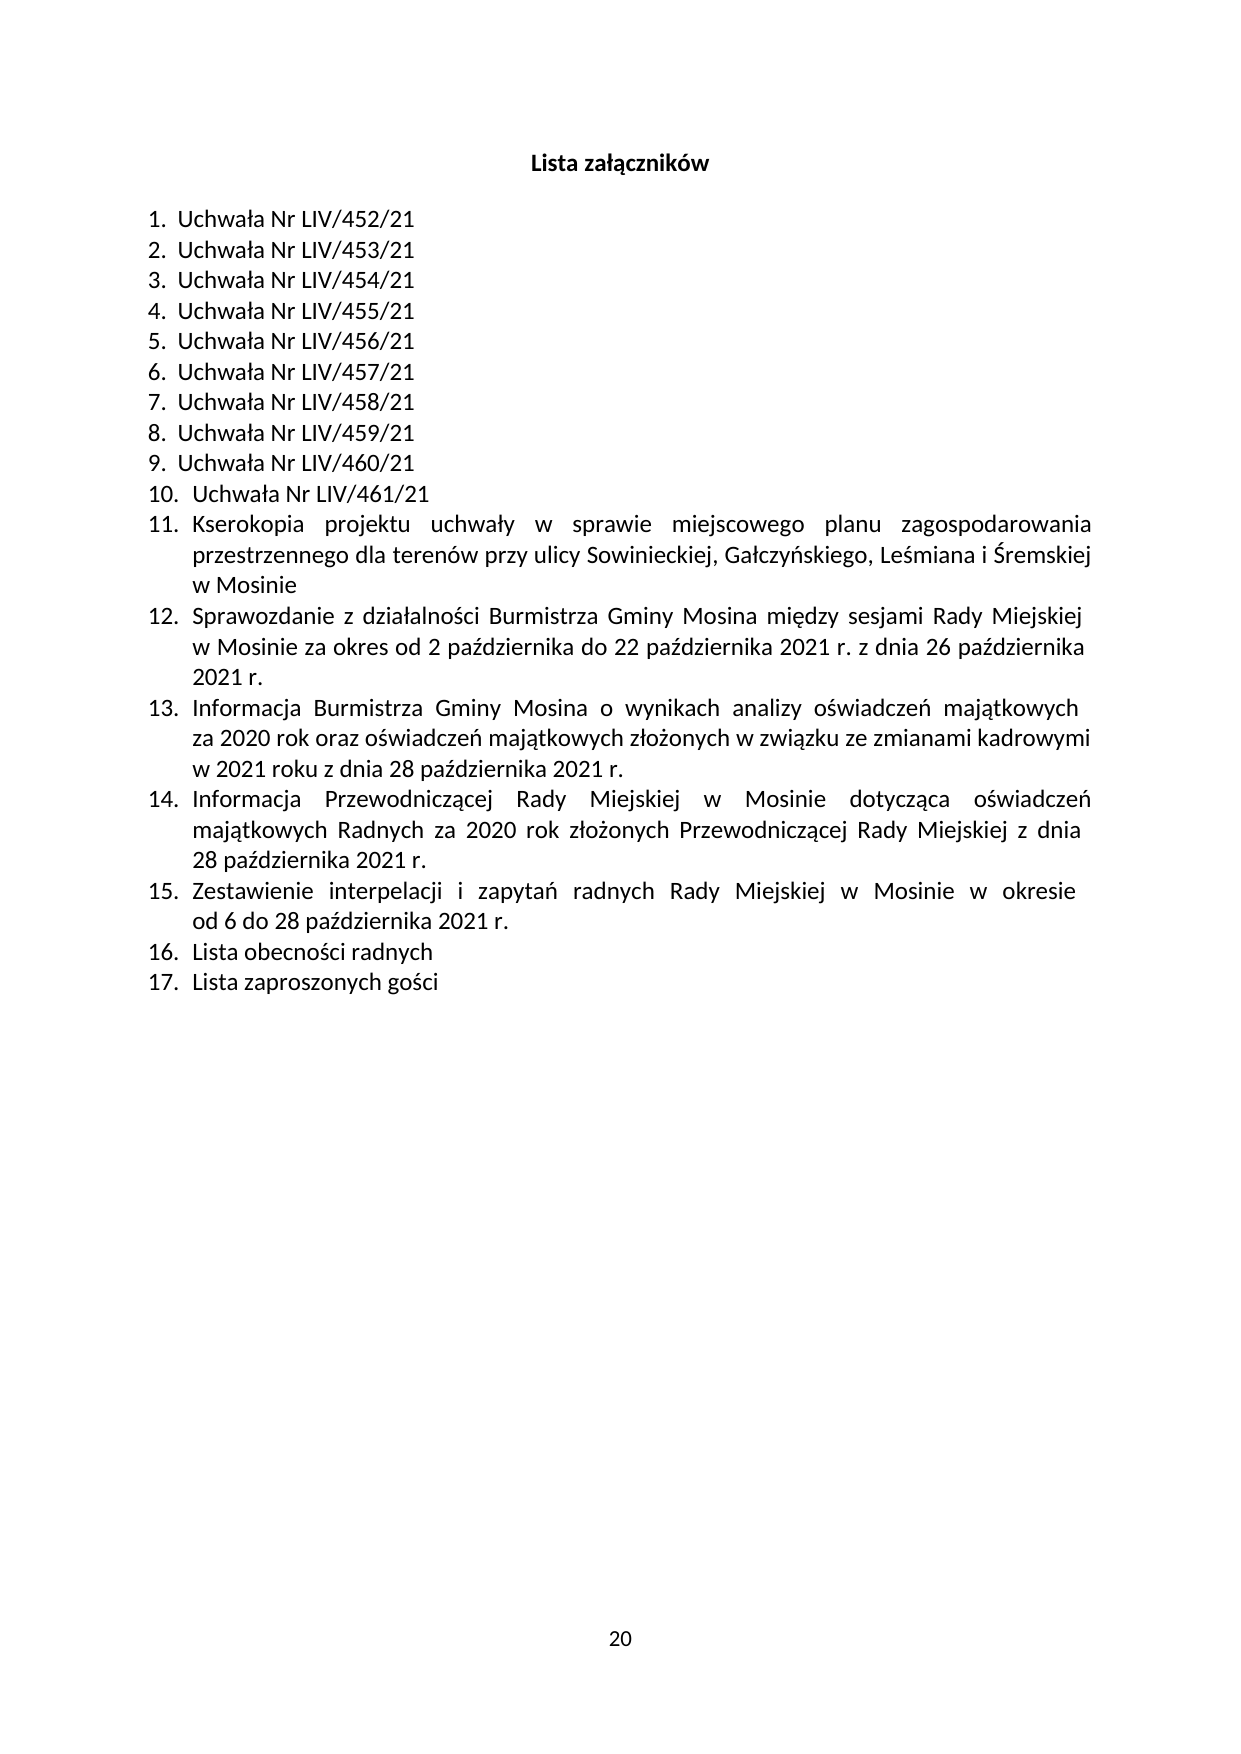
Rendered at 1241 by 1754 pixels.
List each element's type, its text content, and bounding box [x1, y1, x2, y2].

list Uchwała Nr LIV/459/21 [148, 417, 1093, 448]
list Uchwała Nr LIV/455/21 [148, 295, 1093, 326]
list Uchwała Nr LIV/454/21 [148, 264, 1093, 295]
list Informacja Burmistrza Gminy Mosina o wynikach analizy oświadczeń majątkowych za 2020 rok oraz oświadczeń majątkowych złożonych w związku ze zmianami kadrowymi w 2021 roku z dnia 28 października 2021 r. [148, 692, 1093, 783]
text Lista załączników [148, 148, 1093, 178]
list Lista zaproszonych gości [148, 966, 1093, 997]
list Informacja Przewodniczącej Rady Miejskiej w Mosinie dotycząca oświadczeń majątkowych Radnych za 2020 rok złożonych Przewodniczącej Rady Miejskiej z dnia 28 października 2021 r. [148, 783, 1093, 875]
list Kserokopia projektu uchwały w sprawie miejscowego planu zagospodarowania przestrzennego dla terenów przy ulicy Sowinieckiej, Gałczyńskiego, Leśmiana i Śremskiej w Mosinie [148, 509, 1093, 600]
list Uchwała Nr LIV/453/21 [148, 234, 1093, 264]
list Zestawienie interpelacji i zapytań radnych Rady Miejskiej w Mosinie w okresie od 6 do 28 października 2021 r. [148, 875, 1093, 936]
list Uchwała Nr LIV/458/21 [148, 387, 1093, 417]
list Lista obecności radnych [148, 936, 1093, 966]
list Sprawozdanie z działalności Burmistrza Gminy Mosina między sesjami Rady Miejskiej w Mosinie za okres od 2 października do 22 października 2021 r. z dnia 26 października 2021 r. [148, 600, 1093, 692]
list Uchwała Nr LIV/457/21 [148, 356, 1093, 387]
list Uchwała Nr LIV/460/21 [148, 448, 1093, 478]
list Uchwała Nr LIV/452/21 [148, 203, 1093, 234]
list Uchwała Nr LIV/456/21 [148, 326, 1093, 356]
list Uchwała Nr LIV/461/21 [148, 478, 1093, 509]
